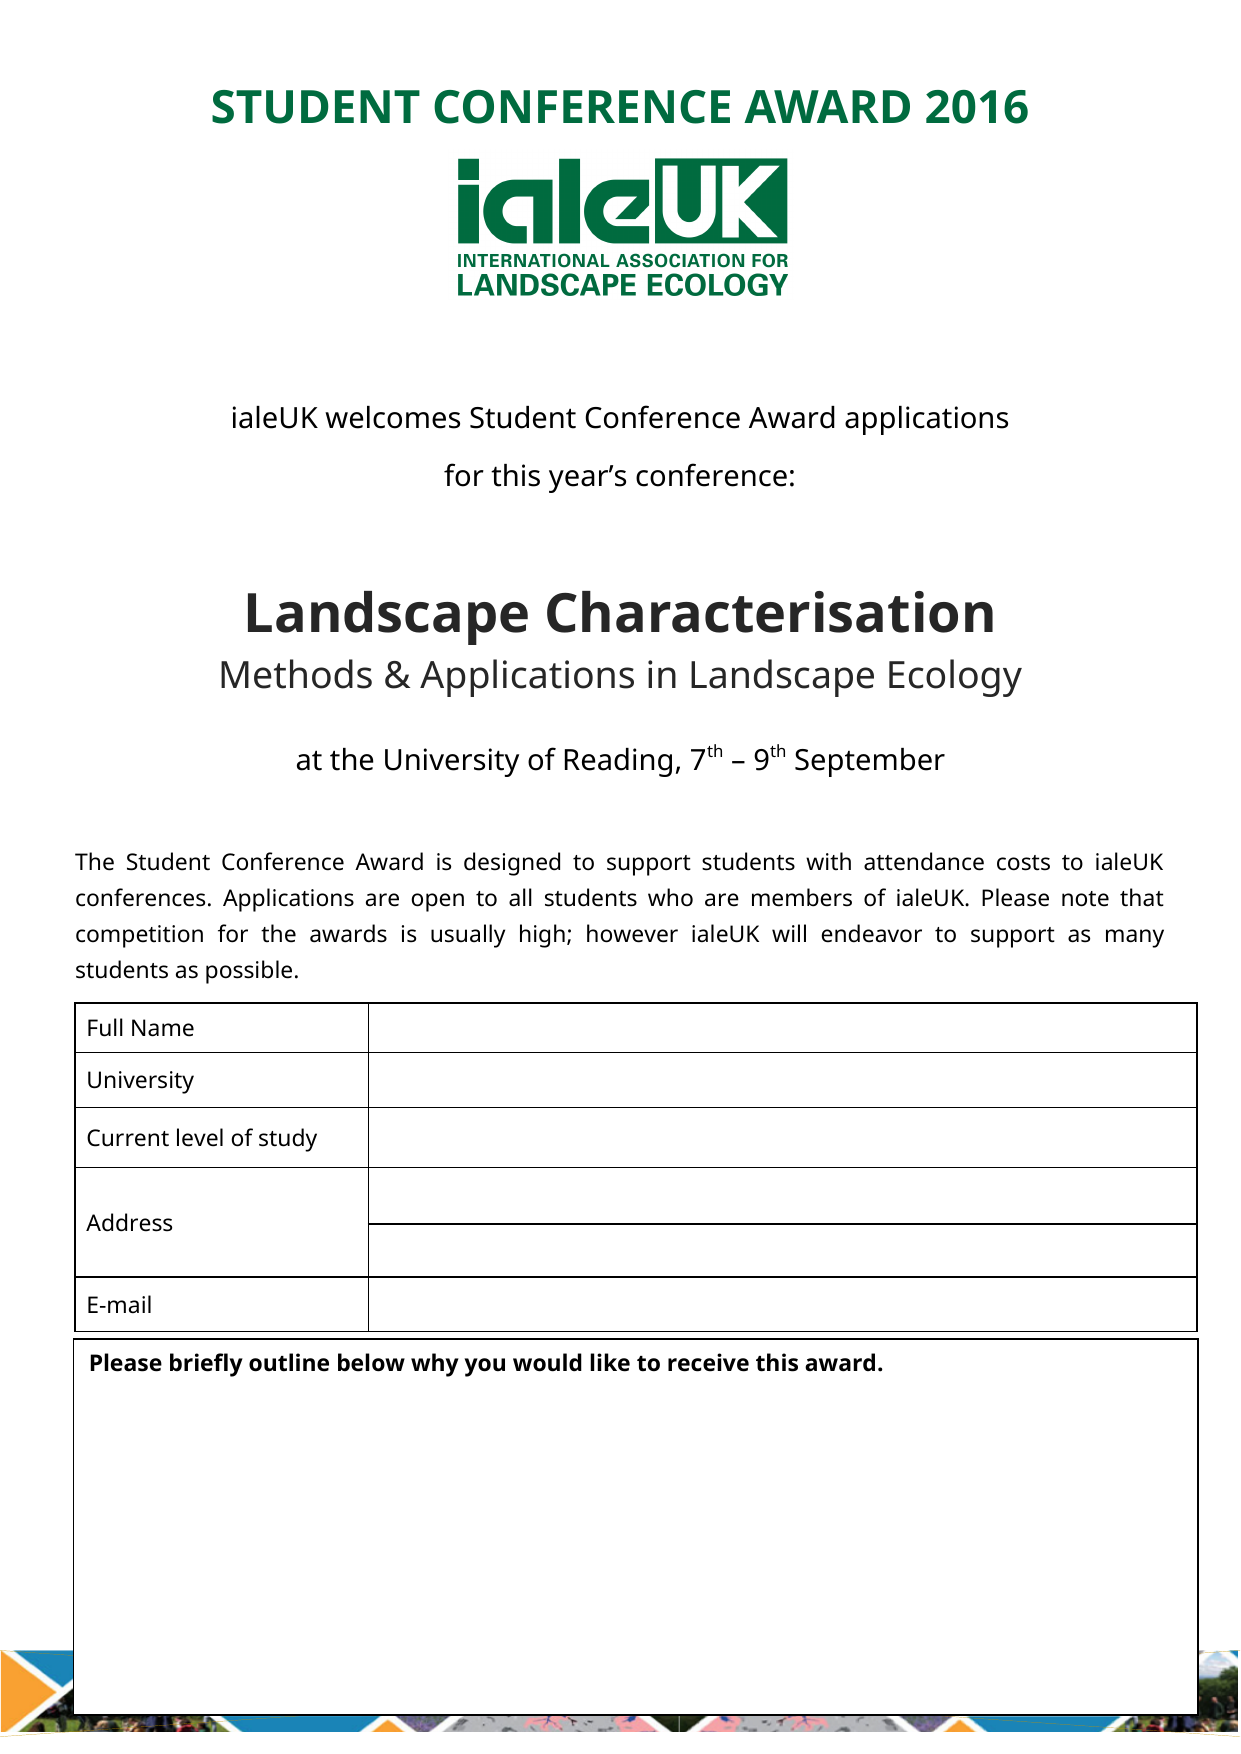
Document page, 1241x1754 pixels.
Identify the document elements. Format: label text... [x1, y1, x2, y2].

table_cell [369, 1053, 1196, 1106]
text STUDENT CONFERENCE AWARD 2016 [75, 75, 1165, 137]
text ialeUK welcomes Student Conference Award applications [75, 397, 1165, 437]
text for this year’s conference: [75, 455, 1165, 495]
table_cell Current level of study [76, 1108, 368, 1167]
text Landscape Characterisation [75, 574, 1165, 648]
table_cell [369, 1168, 1196, 1223]
table_cell [369, 1278, 1196, 1331]
table_cell Address [76, 1168, 368, 1276]
text at the University of Reading, 7th – 9th September [75, 699, 1165, 779]
table_header Full Name [76, 1004, 368, 1052]
table_header [369, 1004, 1196, 1052]
table_cell [369, 1108, 1196, 1167]
picture [448, 149, 800, 305]
text Methods & Applications in Landscape Ecology [75, 648, 1165, 699]
table_cell E-mail [76, 1278, 368, 1331]
table_cell University [76, 1053, 368, 1106]
text The Student Conference Award is designed to support students with attendance costs to ialeUK conferences. Applications are open to all students who are members of ialeUK. Please note that competition for the awards is usually high; however ialeUK will endeavor to support as many students as possible. [75, 846, 1165, 985]
table_cell [369, 1225, 1196, 1276]
